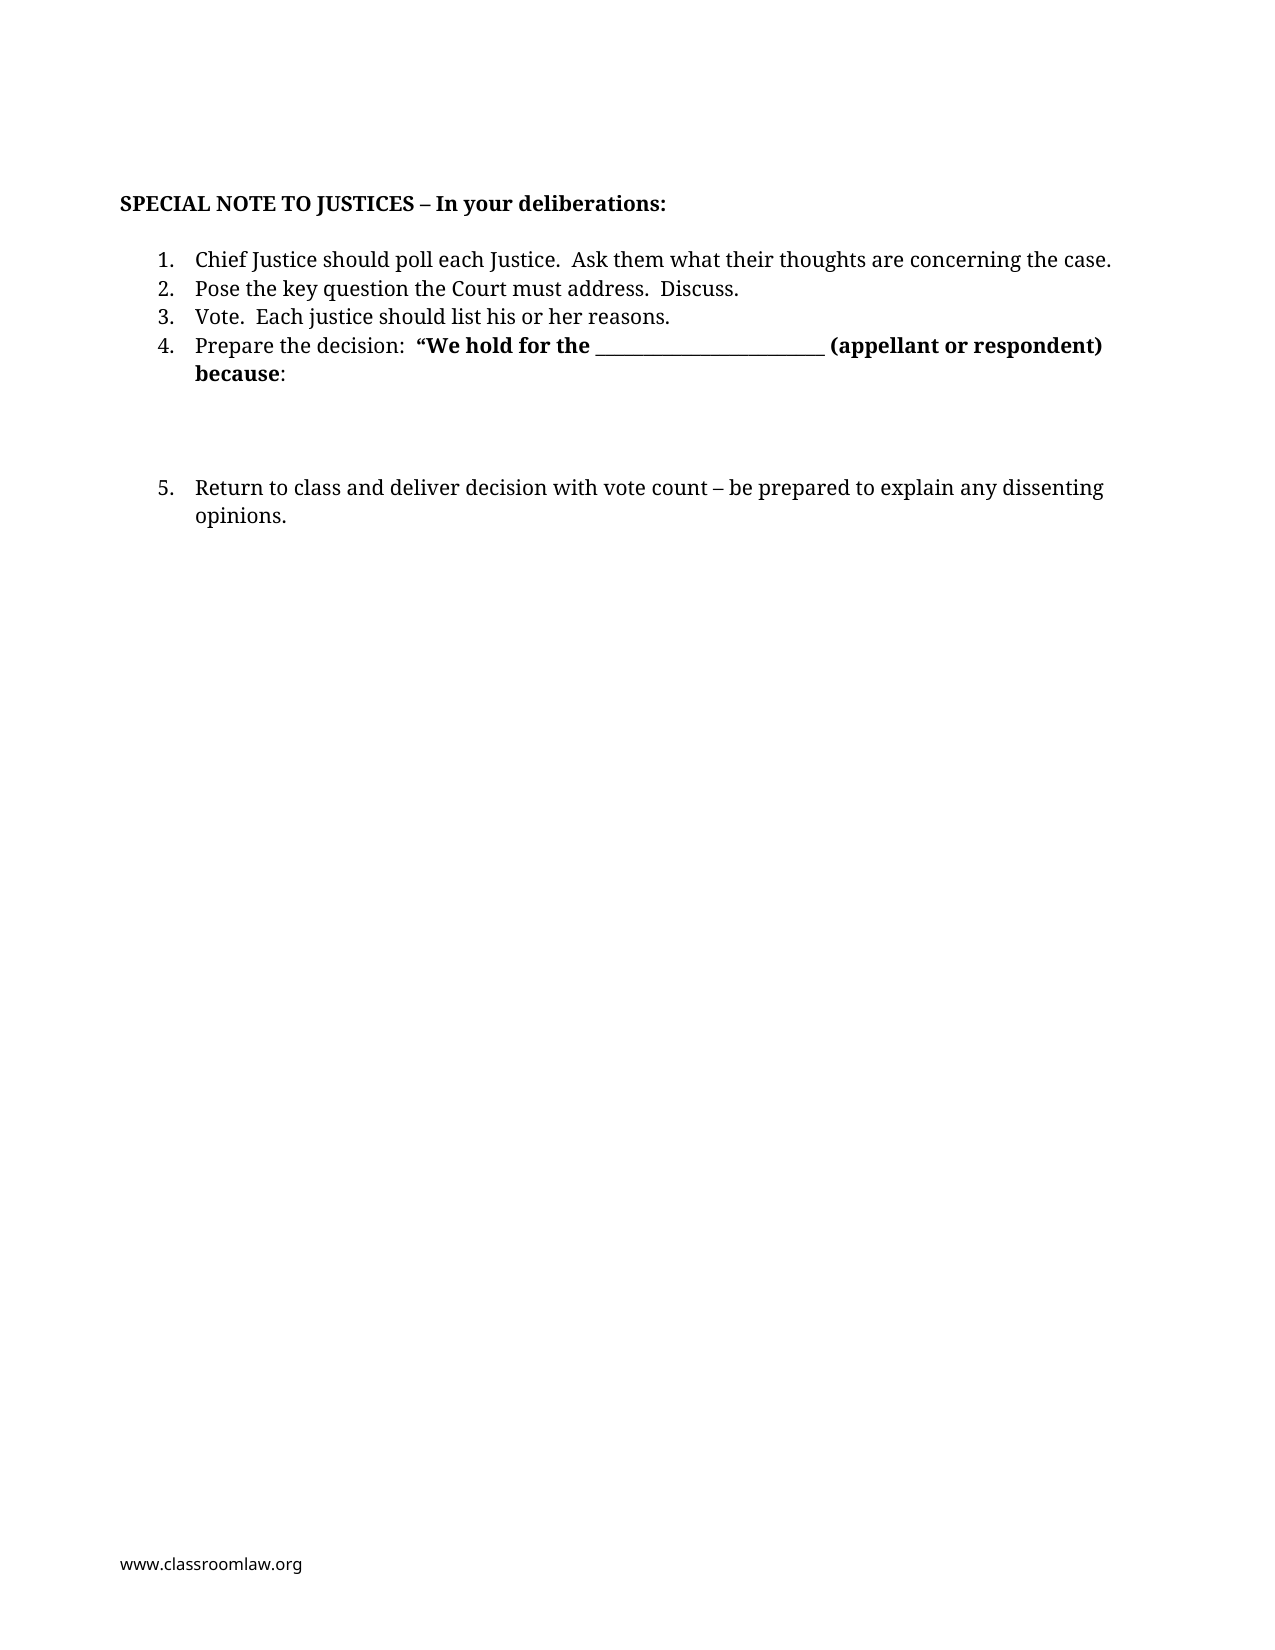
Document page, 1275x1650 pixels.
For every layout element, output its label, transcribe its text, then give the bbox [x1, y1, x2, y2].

list Prepare the decision: “We hold for the ________________________ (appellant or respondent) because: [157, 331, 1155, 388]
list Vote. Each justice should list his or her reasons. [157, 302, 1155, 331]
text SPECIAL NOTE TO JUSTICES – In your deliberations: [120, 189, 1155, 217]
list Chief Justice should poll each Justice. Ask them what their thoughts are concerning the case. [157, 246, 1155, 274]
list Pose the key question the Court must address. Discuss. [157, 274, 1155, 302]
list Return to class and deliver decision with vote count – be prepared to explain any dissenting opinions. [157, 473, 1155, 530]
